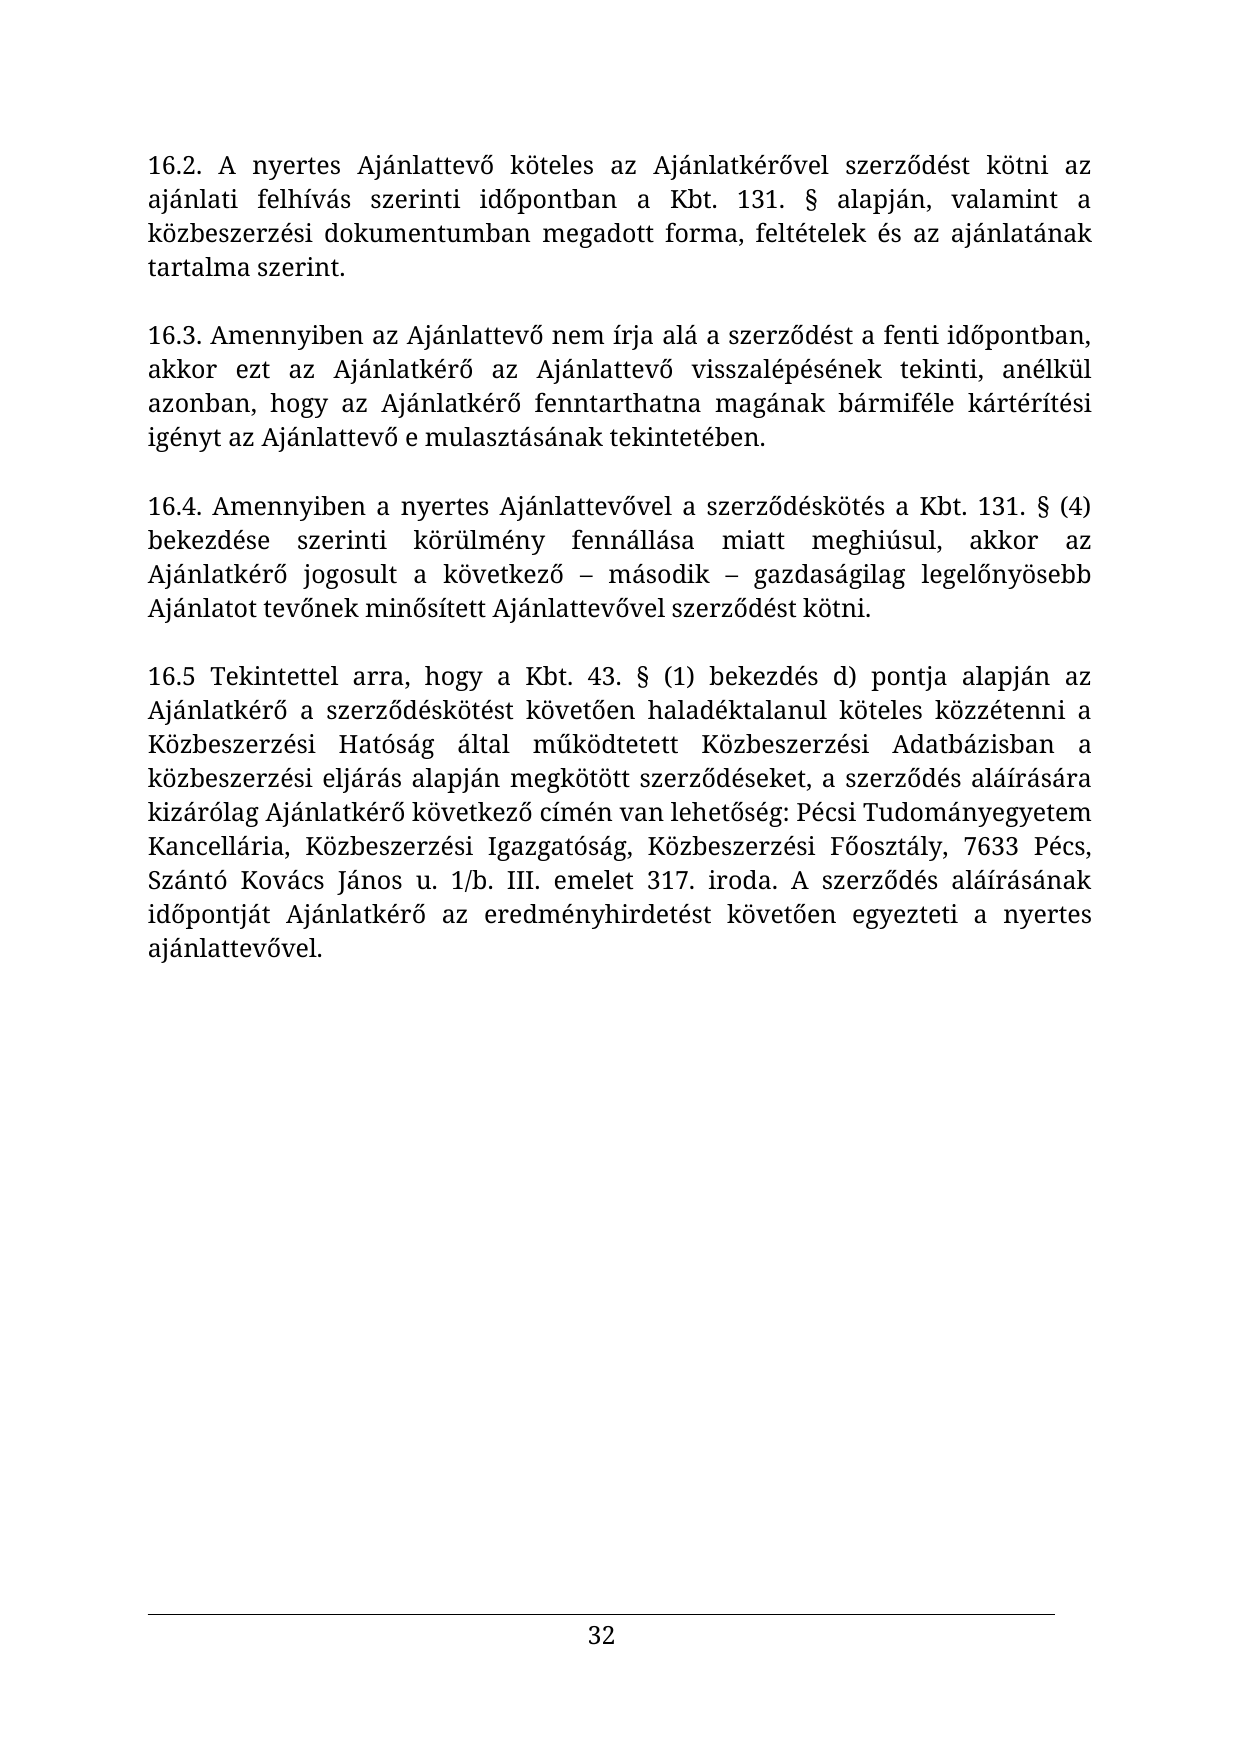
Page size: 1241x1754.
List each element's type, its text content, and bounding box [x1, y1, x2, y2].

text 16.2. A nyertes Ajánlattevő köteles az Ajánlatkérővel szerződést kötni az ajánlati felhívás szerinti időpontban a Kbt. 131. § alapján, valamint a közbeszerzési dokumentumban megadott forma, feltételek és az ajánlatának tartalma szerint. [148, 148, 1093, 284]
text 16.5 Tekintettel arra, hogy a Kbt. 43. § (1) bekezdés d) pontja alapján az Ajánlatkérő a szerződéskötést követően haladéktalanul köteles közzétenni a Közbeszerzési Hatóság által működtetett Közbeszerzési Adatbázisban a közbeszerzési eljárás alapján megkötött szerződéseket, a szerződés aláírására kizárólag Ajánlatkérő következő címén van lehetőség: Pécsi Tudományegyetem Kancellária, Közbeszerzési Igazgatóság, Közbeszerzési Főosztály, 7633 Pécs, Szántó Kovács János u. 1/b. III. emelet 317. iroda. A szerződés aláírásának időpontját Ajánlatkérő az eredményhirdetést követően egyezteti a nyertes ajánlattevővel. [148, 658, 1093, 965]
text 16.3. Amennyiben az Ajánlattevő nem írja alá a szerződést a fenti időpontban, akkor ezt az Ajánlatkérő az Ajánlattevő visszalépésének tekinti, anélkül azonban, hogy az Ajánlatkérő fenntarthatna magának bármiféle kártérítési igényt az Ajánlattevő e mulasztásának tekintetében. [148, 318, 1093, 454]
text 16.4. Amennyiben a nyertes Ajánlattevővel a szerződéskötés a Kbt. 131. § (4) bekezdése szerinti körülmény fennállása miatt meghiúsul, akkor az Ajánlatkérő jogosult a következő – második – gazdaságilag legelőnyösebb Ajánlatot tevőnek minősített Ajánlattevővel szerződést kötni. [148, 488, 1093, 624]
